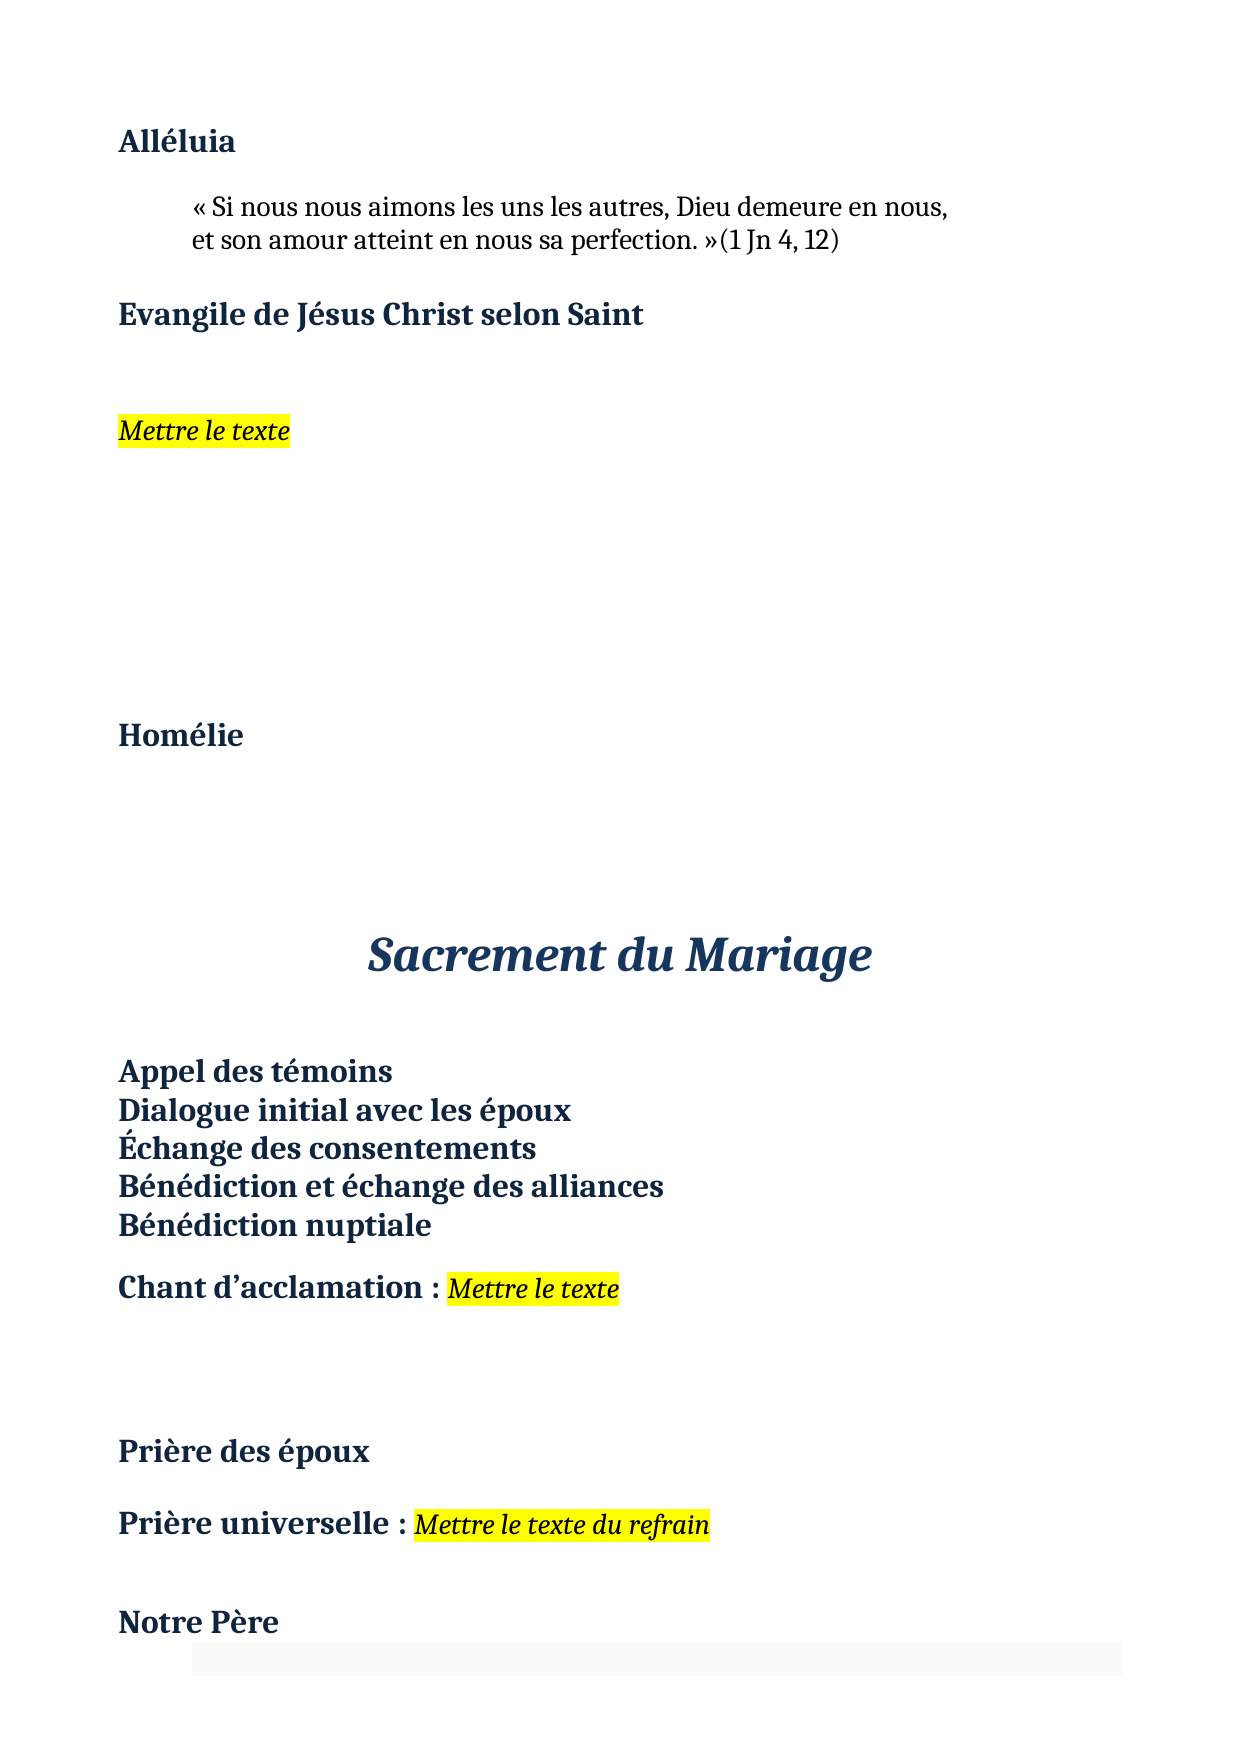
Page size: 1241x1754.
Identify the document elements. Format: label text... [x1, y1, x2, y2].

text Notre Père [118, 1604, 1122, 1642]
text Appel des témoins [118, 1053, 1122, 1091]
text Mettre le texte [118, 410, 1122, 448]
text « Si nous nous aimons les uns les autres, Dieu demeure en nous, [192, 190, 1122, 223]
text Chant d’acclamation : Mettre le texte [118, 1268, 1122, 1307]
text Échange des consentements [118, 1129, 1122, 1168]
text Sacrement du Mariage [118, 927, 1122, 984]
text Bénédiction nuptiale [118, 1206, 1122, 1244]
text Homélie [118, 716, 1122, 754]
text Evangile de Jésus Christ selon Saint [118, 295, 1122, 333]
text Dialogue initial avec les époux [118, 1091, 1122, 1129]
text Bénédiction et échange des alliances [118, 1168, 1122, 1206]
text Alléluia [118, 89, 1122, 161]
text et son amour atteint en nous sa perfection. »(1 Jn 4, 12) [192, 223, 1122, 257]
text Prière universelle : Mettre le texte du refrain [118, 1505, 1122, 1543]
text Prière des époux [118, 1432, 1122, 1471]
